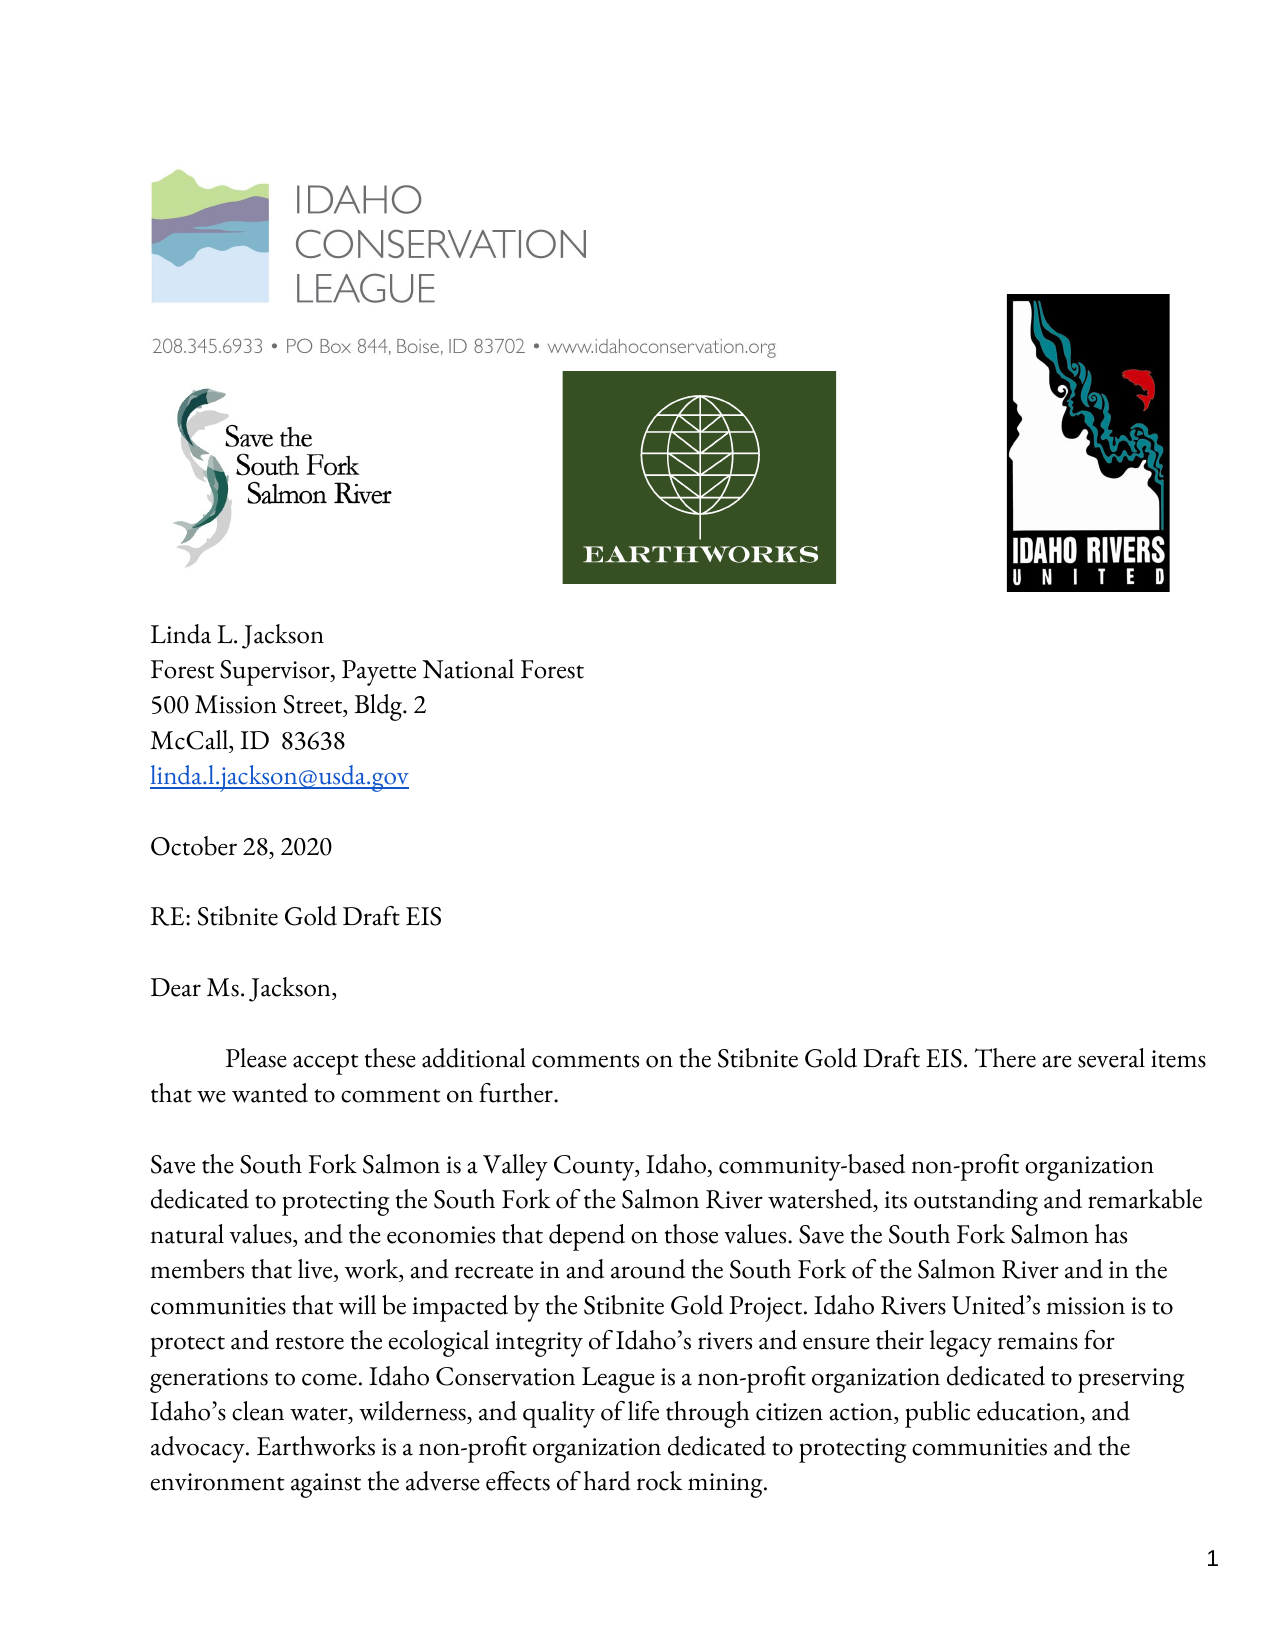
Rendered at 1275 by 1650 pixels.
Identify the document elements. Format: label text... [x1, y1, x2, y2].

text 500 Mission Street, Bldg. 2 [150, 687, 1219, 722]
picture [562, 371, 837, 584]
text Dear Ms. Jackson, [150, 969, 1219, 1004]
text RE: Stibnite Gold Draft EIS [150, 898, 1219, 934]
picture [150, 150, 794, 590]
text Forest Supervisor, Payette National Forest [150, 651, 1219, 687]
text Save the South Fork Salmon is a Valley County, Idaho, community-based non-profit organization dedicated to protecting the South Fork of the Salmon River watershed, its outstanding and remarkable natural values, and the economies that depend on those values. Save the South Fork Salmon has members that live, work, and recreate in and around the South Fork of the Salmon River and in the communities that will be impacted by the Stibnite Gold Project. Idaho Rivers United’s mission is to protect and restore the ecological integrity of Idaho’s rivers and ensure their legacy remains for generations to come. Idaho Conservation League is a non-profit organization dedicated to preserving Idaho’s clean water, wilderness, and quality of life through citizen action, public education, and advocacy. Earthworks is a non-profit organization dedicated to protecting communities and the environment against the adverse effects of hard rock mining. [150, 1146, 1219, 1499]
picture [1006, 294, 1170, 592]
text Please accept these additional comments on the Stibnite Gold Draft EIS. There are several items that we wanted to comment on further. [150, 1040, 1219, 1110]
text October 28, 2020 [150, 828, 1219, 863]
text McCall, ID 83638 [150, 722, 1219, 757]
text Linda L. Jackson [150, 616, 1219, 651]
text linda.l.jackson@usda.gov [150, 757, 1219, 793]
